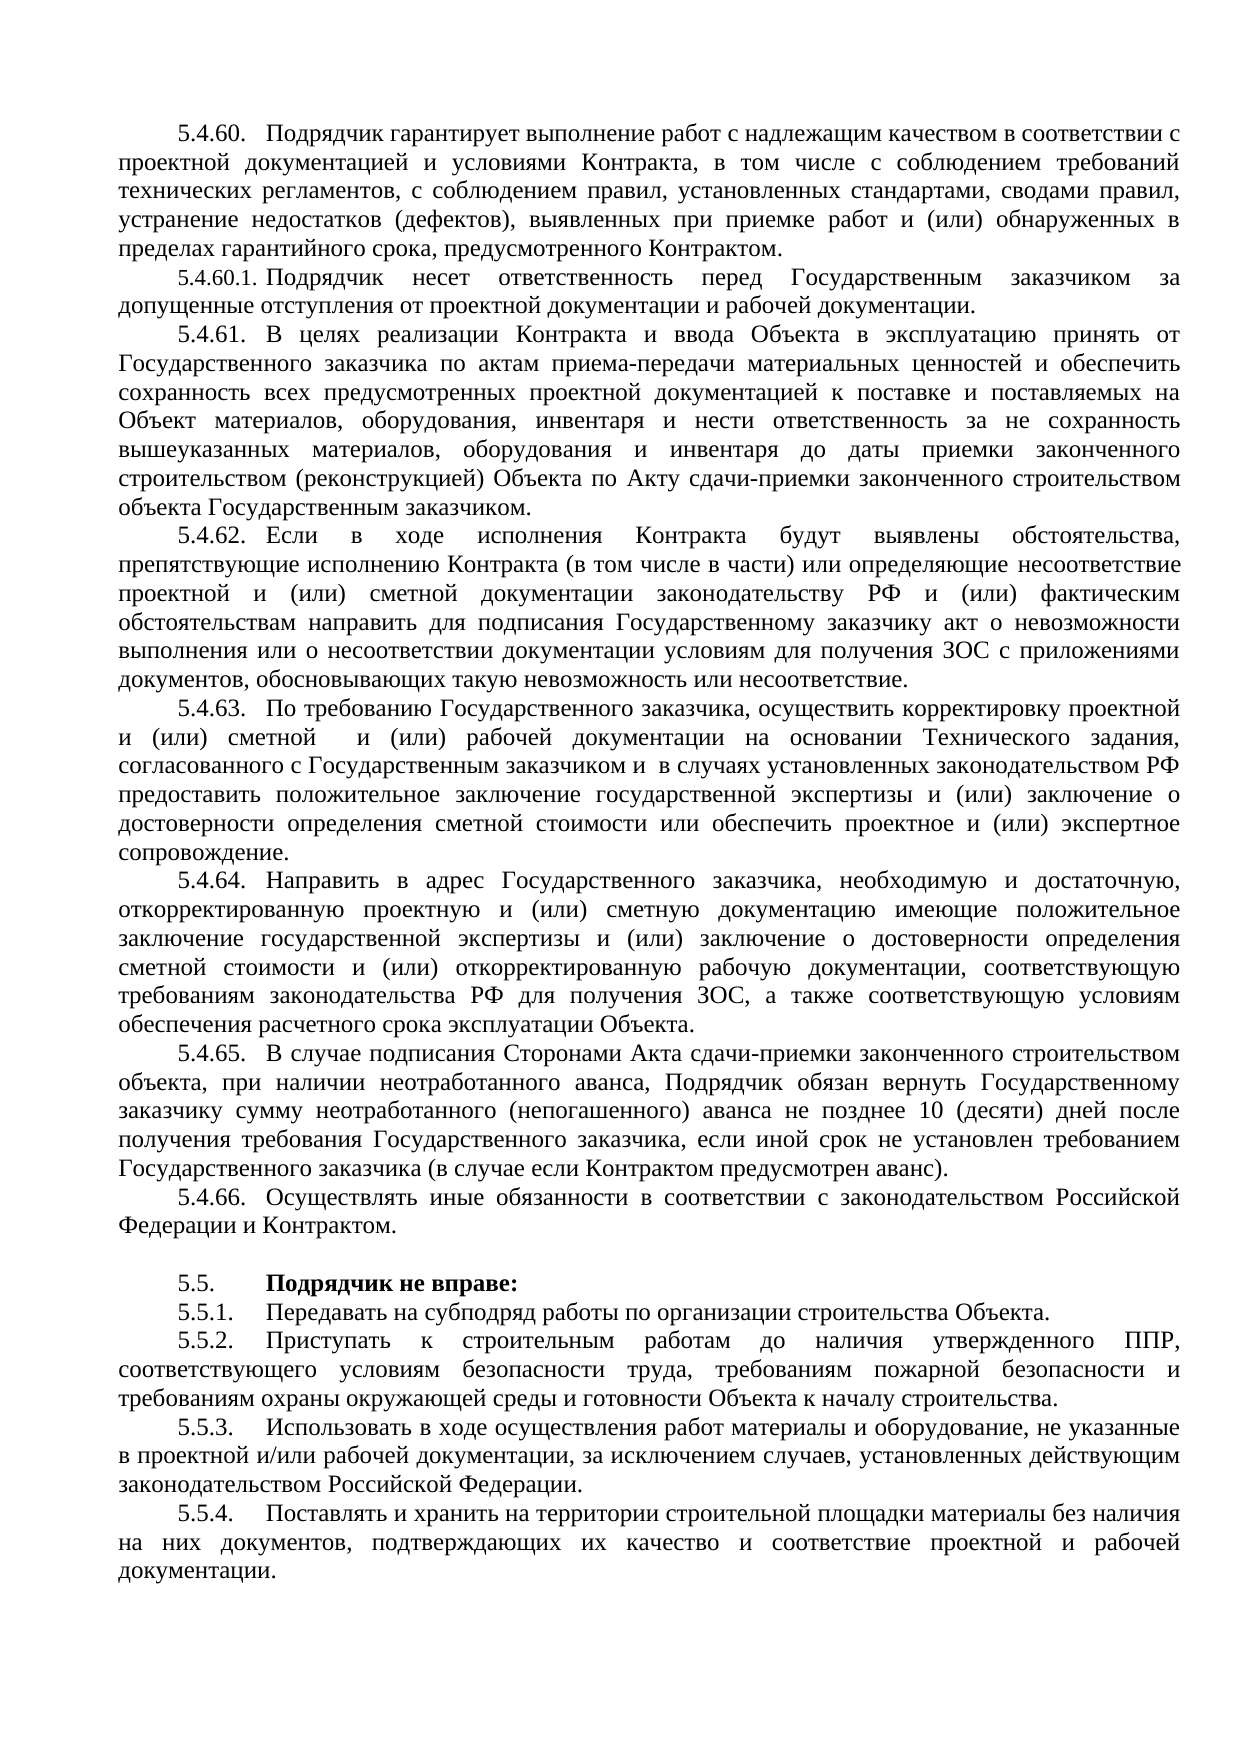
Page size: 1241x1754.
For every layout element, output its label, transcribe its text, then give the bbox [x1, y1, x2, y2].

list Осуществлять иные обязанности в соответствии с законодательством Российской Федерации и Контрактом. [118, 1182, 1181, 1239]
list Если в ходе исполнения Контракта будут выявлены обстоятельства, препятствующие исполнению Контракта (в том числе в части) или определяющие несоответствие проектной и (или) сметной документации законодательству РФ и (или) фактическим обстоятельствам направить для подписания Государственному заказчику акт о невозможности выполнения или о несоответствии документации условиям для получения ЗОС с приложениями документов, обосновывающих такую невозможность или несоответствие. [118, 521, 1181, 693]
list Передавать на субподряд работы по организации строительства Объекта. [118, 1297, 1181, 1326]
list Подрядчик гарантирует выполнение работ с надлежащим качеством в соответствии с проектной документацией и условиями Контракта, в том числе с соблюдением требований технических регламентов, с соблюдением правил, установленных стандартами, сводами правил, устранение недостатков (дефектов), выявленных при приемке работ и (или) обнаруженных в пределах гарантийного срока, предусмотренного Контрактом. [118, 118, 1181, 262]
list Подрядчик не вправе: [118, 1268, 1181, 1297]
list По требованию Государственного заказчика, осуществить корректировку проектной и (или) сметной и (или) рабочей документации на основании Технического задания, согласованного с Государственным заказчиком и в случаях установленных законодательством РФ предоставить положительное заключение государственной экспертизы и (или) заключение о достоверности определения сметной стоимости или обеспечить проектное и (или) экспертное сопровождение. [118, 693, 1181, 866]
list Использовать в ходе осуществления работ материалы и оборудование, не указанные в проектной и/или рабочей документации, за исключением случаев, установленных действующим законодательством Российской Федерации. [118, 1412, 1181, 1498]
list В целях реализации Контракта и ввода Объекта в эксплуатацию принять от Государственного заказчика по актам приема-передачи материальных ценностей и обеспечить сохранность всех предусмотренных проектной документацией к поставке и поставляемых на Объект материалов, оборудования, инвентаря и нести ответственность за не сохранность вышеуказанных материалов, оборудования и инвентаря до даты приемки законченного строительством (реконструкцией) Объекта по Акту сдачи-приемки законченного строительством объекта Государственным заказчиком. [118, 319, 1181, 521]
list Направить в адрес Государственного заказчика, необходимую и достаточную, откорректированную проектную и (или) сметную документацию имеющие положительное заключение государственной экспертизы и (или) заключение о достоверности определения сметной стоимости и (или) откорректированную рабочую документации, соответствующую требованиям законодательства РФ для получения ЗОС, а также соответствующую условиям обеспечения расчетного срока эксплуатации Объекта. [118, 866, 1181, 1038]
list В случае подписания Сторонами Акта сдачи-приемки законченного строительством объекта, при наличии неотработанного аванса, Подрядчик обязан вернуть Государственному заказчику сумму неотработанного (непогашенного) аванса не позднее 10 (десяти) дней после получения требования Государственного заказчика, если иной срок не установлен требованием Государственного заказчика (в случае если Контрактом предусмотрен аванс). [118, 1038, 1181, 1182]
list Поставлять и хранить на территории строительной площадки материалы без наличия на них документов, подтверждающих их качество и соответствие проектной и рабочей документации. [118, 1498, 1181, 1584]
list Подрядчик несет ответственность перед Государственным заказчиком за допущенные отступления от проектной документации и рабочей документации. [118, 262, 1181, 319]
list Приступать к строительным работам до наличия утвержденного ППР, соответствующего условиям безопасности труда, требованиям пожарной безопасности и требованиям охраны окружающей среды и готовности Объекта к началу строительства. [118, 1326, 1181, 1412]
